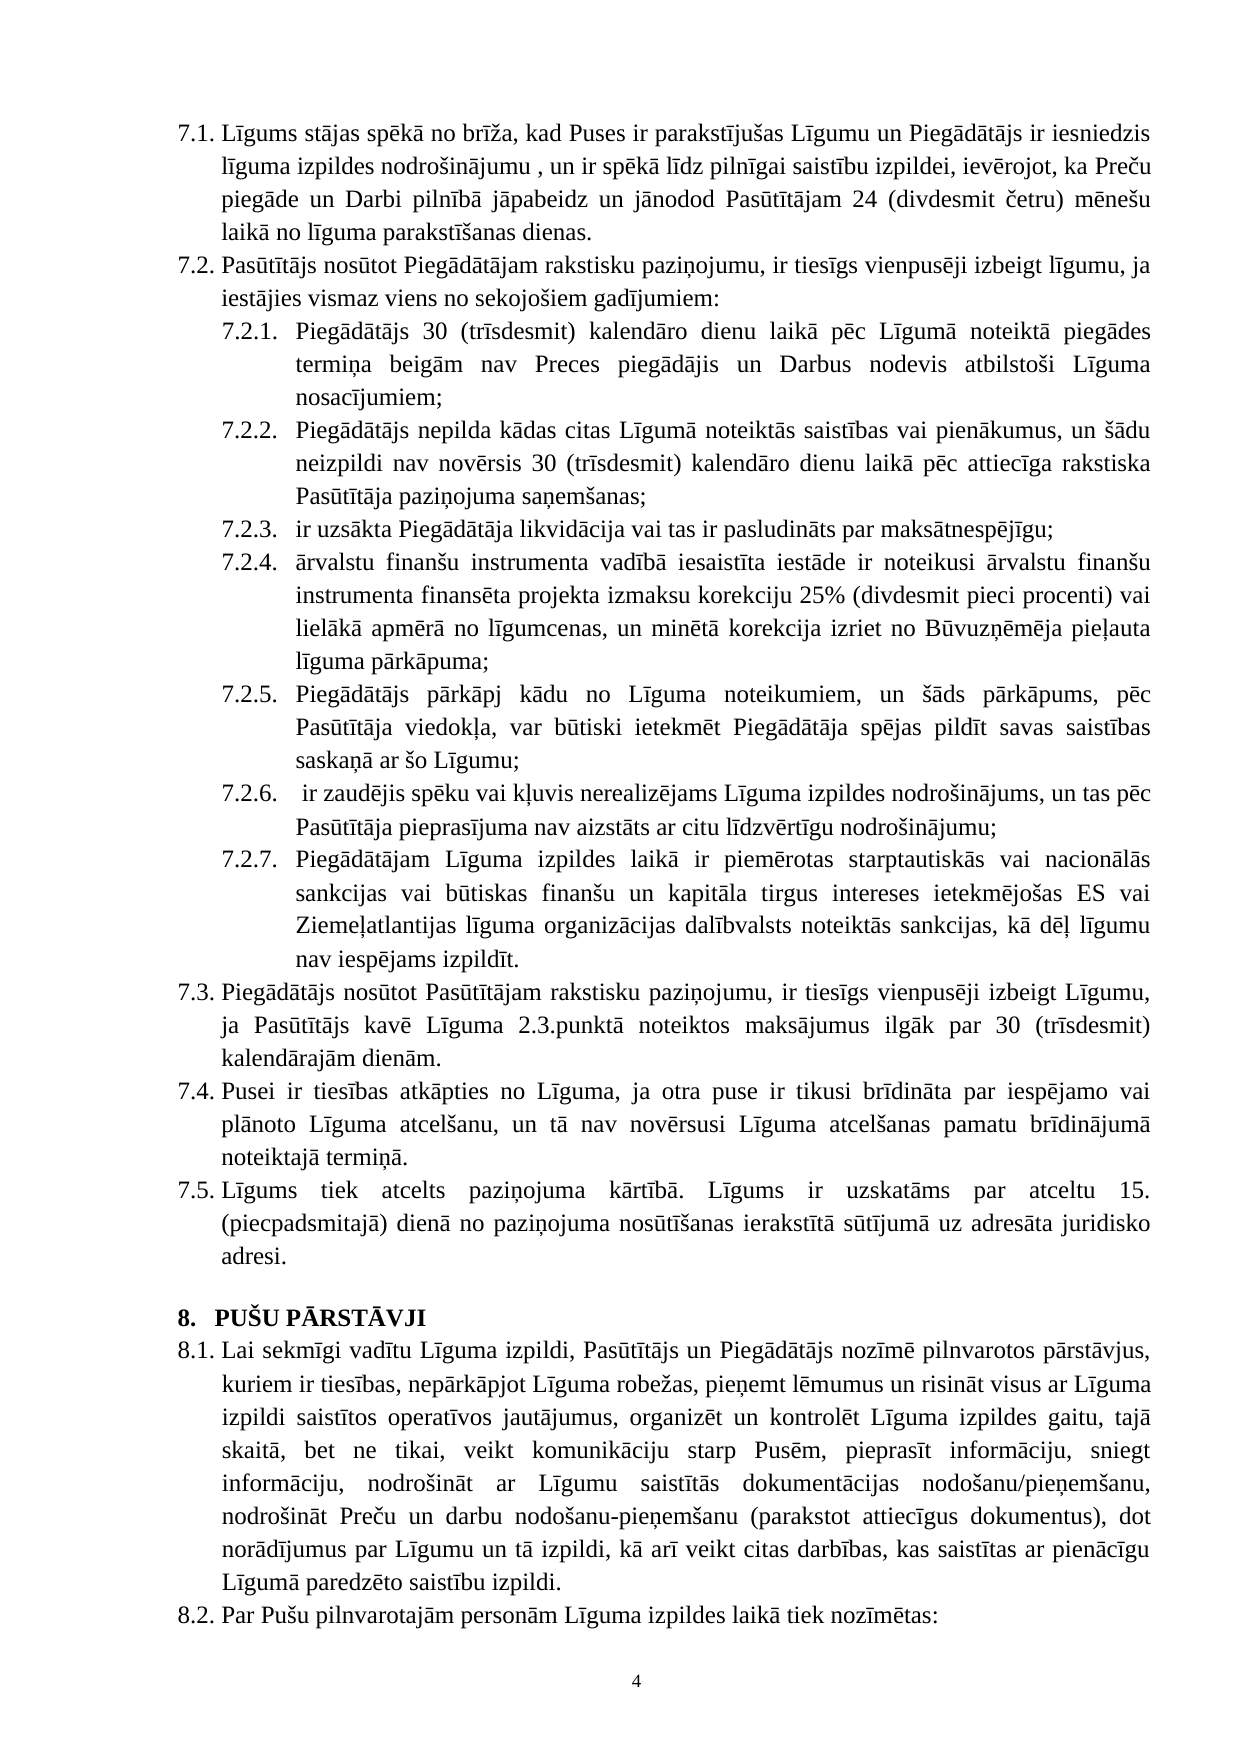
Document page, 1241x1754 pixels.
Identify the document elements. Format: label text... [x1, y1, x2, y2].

list Līgums tiek atcelts paziņojuma kārtībā. Līgums ir uzskatāms par atceltu 15. (piecpadsmitajā) dienā no paziņojuma nosūtīšanas ierakstītā sūtījumā uz adresāta juridisko adresi. [177, 1175, 1152, 1269]
list Par Pušu pilnvarotajām personām Līguma izpildes laikā tiek nozīmētas: [177, 1600, 1152, 1628]
list Piegādātājs nosūtot Pasūtītājam rakstisku paziņojumu, ir tiesīgs vienpusēji izbeigt Līgumu, ja Pasūtītājs kavē Līguma 2.3.punktā noteiktos maksājumus ilgāk par 30 (trīsdesmit) kalendārajām dienām. [177, 977, 1152, 1071]
list Piegādātājs 30 (trīsdesmit) kalendāro dienu laikā pēc Līgumā noteiktā piegādes termiņa beigām nav Preces piegādājis un Darbus nodevis atbilstoši Līguma nosacījumiem; [222, 316, 1152, 411]
list Pusei ir tiesības atkāpties no Līguma, ja otra puse ir tikusi brīdināta par iespējamo vai plānoto Līguma atcelšanu, un tā nav novērsusi Līguma atcelšanas pamatu brīdinājumā noteiktajā termiņā. [177, 1076, 1152, 1171]
list PUŠU pārstāvji [177, 1303, 1152, 1331]
list Līgums stājas spēkā no brīža, kad Puses ir parakstījušas Līgumu un Piegādātājs ir iesniedzis līguma izpildes nodrošinājumu , un ir spēkā līdz pilnīgai saistību izpildei, ievērojot, ka Preču piegāde un Darbi pilnībā jāpabeidz un jānodod Pasūtītājam 24 (divdesmit četru) mēnešu laikā no līguma parakstīšanas dienas. [177, 118, 1152, 246]
list ārvalstu finanšu instrumenta vadībā iesaistīta iestāde ir noteikusi ārvalstu finanšu instrumenta finansēta projekta izmaksu korekciju 25% (divdesmit pieci procenti) vai lielākā apmērā no līgumcenas, un minētā korekcija izriet no Būvuzņēmēja pieļauta līguma pārkāpuma; [221, 547, 1152, 675]
list Lai sekmīgi vadītu Līguma izpildi, Pasūtītājs un Piegādātājs nozīmē pilnvarotos pārstāvjus, kuriem ir tiesības, nepārkāpjot Līguma robežas, pieņemt lēmumus un risināt visus ar Līguma izpildi saistītos operatīvos jautājumus, organizēt un kontrolēt Līguma izpildes gaitu, tajā skaitā, bet ne tikai, veikt komunikāciju starp Pusēm, pieprasīt informāciju, sniegt informāciju, nodrošināt ar Līgumu saistītās dokumentācijas nodošanu/pieņemšanu, nodrošināt Preču un darbu nodošanu-pieņemšanu (parakstot attiecīgus dokumentus), dot norādījumus par Līgumu un tā izpildi, kā arī veikt citas darbības, kas saistītas ar pienācīgu Līgumā paredzēto saistību izpildi. [177, 1336, 1152, 1596]
list Piegādātājs pārkāpj kādu no Līguma noteikumiem, un šāds pārkāpums, pēc Pasūtītāja viedokļa, var būtiski ietekmēt Piegādātāja spējas pildīt savas saistības saskaņā ar šo Līgumu; [221, 679, 1152, 774]
list ir uzsākta Piegādātāja likvidācija vai tas ir pasludināts par maksātnespējīgu; [221, 514, 1152, 543]
list Piegādātājs nepilda kādas citas Līgumā noteiktās saistības vai pienākumus, un šādu neizpildi nav novērsis 30 (trīsdesmit) kalendāro dienu laikā pēc attiecīga rakstiska Pasūtītāja paziņojuma saņemšanas; [221, 415, 1152, 510]
list Pasūtītājs nosūtot Piegādātājam rakstisku paziņojumu, ir tiesīgs vienpusēji izbeigt līgumu, ja iestājies vismaz viens no sekojošiem gadījumiem: [177, 250, 1152, 312]
list ir zaudējis spēku vai kļuvis nerealizējams Līguma izpildes nodrošinājums, un tas pēc Pasūtītāja pieprasījuma nav aizstāts ar citu līdzvērtīgu nodrošinājumu; [221, 778, 1152, 840]
list Piegādātājam Līguma izpildes laikā ir piemērotas starptautiskās vai nacionālās sankcijas vai būtiskas finanšu un kapitāla tirgus intereses ietekmējošas ES vai Ziemeļatlantijas līguma organizācijas dalībvalsts noteiktās sankcijas, kā dēļ līgumu nav iespējams izpildīt. [221, 844, 1152, 972]
